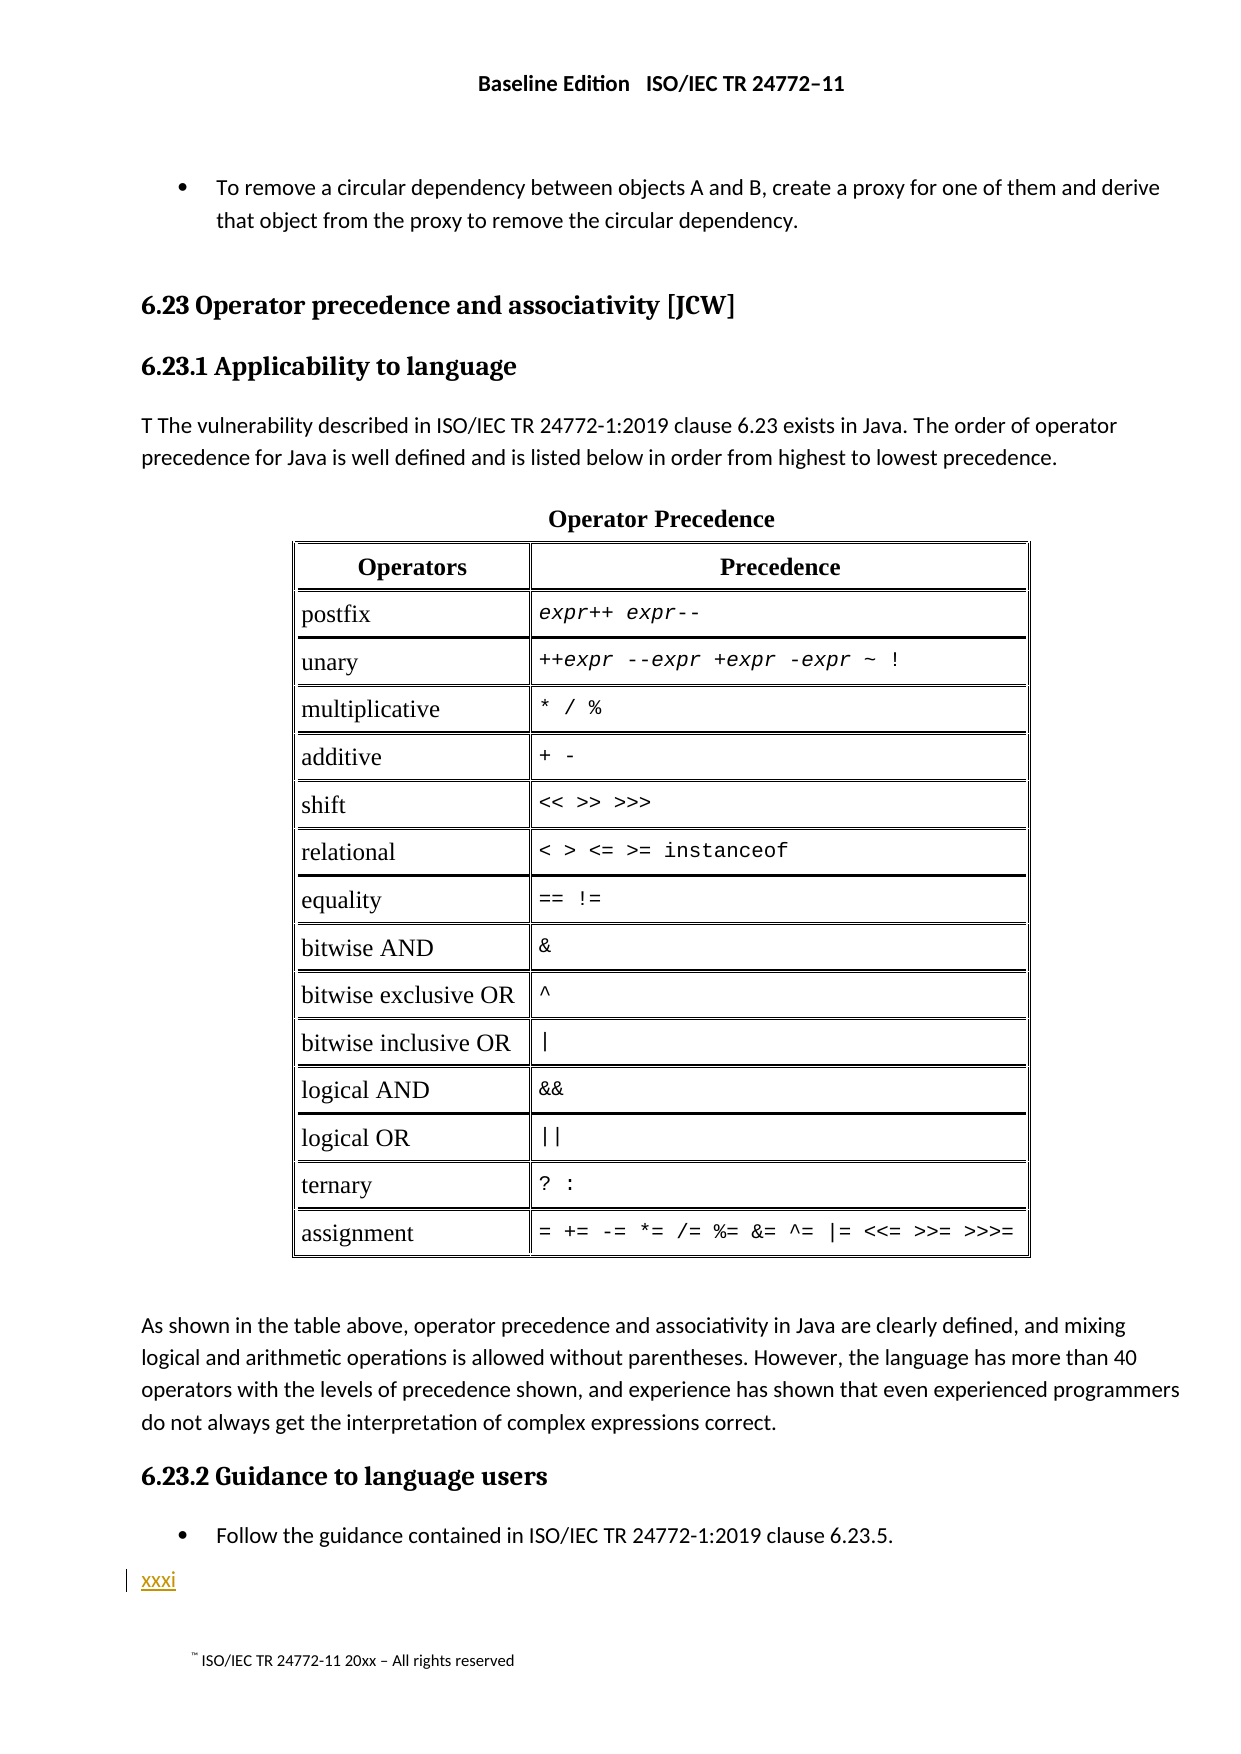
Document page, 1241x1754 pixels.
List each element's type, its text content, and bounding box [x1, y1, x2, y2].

list Follow the guidance contained in ISO/IEC TR 24772-1:2019 clause 6.23.5. [178, 1521, 1182, 1549]
table_cell * / % [532, 684, 1028, 731]
table_header Operator Precedence [293, 496, 1029, 541]
table_cell additive [295, 731, 529, 779]
list To remove a circular dependency between objects A and B, create a proxy for one of them and derive that object from the proxy to remove the circular dependency. [178, 173, 1182, 234]
subtitle 6.23.1 Applicability to language [141, 351, 1182, 382]
table_cell logical AND [295, 1064, 529, 1112]
table_cell unary [295, 636, 529, 683]
table_cell equality [295, 874, 529, 922]
table_cell logical OR [295, 1112, 529, 1159]
table_cell == != [532, 874, 1028, 922]
table_cell ? : [532, 1160, 1028, 1207]
text T The vulnerability described in ISO/IEC TR 24772-1:2019 clause 6.23 exists in Java. The order of operator precedence for Java is well defined and is listed below in order from highest to lowest precedence. [141, 411, 1182, 471]
table_cell ++expr --expr +expr -expr ~ ! [532, 636, 1028, 683]
subtitle 6.23 Operator precedence and associativity [JCW] [141, 290, 1182, 321]
table_cell | [531, 1017, 1029, 1064]
table_cell & [531, 922, 1029, 969]
table_cell assignment [295, 1207, 531, 1255]
table_cell ^ [532, 969, 1028, 1017]
table_cell Operators [293, 541, 531, 588]
table_cell multiplicative [295, 684, 529, 731]
text As shown in the table above, operator precedence and associativity in Java are clearly defined, and mixing logical and arithmetic operations is allowed without parentheses. However, the language has more than 40 operators with the levels of precedence shown, and experience has shown that even experienced programmers do not always get the interpretation of complex expressions correct. [141, 1311, 1182, 1436]
table_cell && [532, 1064, 1028, 1112]
table_cell shift [293, 779, 531, 826]
table_cell || [532, 1112, 1028, 1159]
table_cell < > <= >= instanceof [532, 826, 1028, 874]
table_cell bitwise inclusive OR [293, 1017, 531, 1064]
table_cell postfix [295, 588, 529, 636]
table_cell << >> >>> [531, 779, 1029, 826]
table_cell Precedence [531, 541, 1029, 588]
table_cell bitwise AND [293, 922, 531, 969]
table_cell = += -= *= /= %= &= ^= |= <<= >>= >>>= [531, 1207, 1028, 1255]
table_cell ternary [295, 1160, 529, 1207]
table_cell + - [532, 731, 1028, 779]
table_cell bitwise exclusive OR [295, 969, 529, 1017]
table_cell expr++ expr-- [532, 588, 1028, 636]
subtitle 6.23.2 Guidance to language users [141, 1461, 1182, 1492]
table_cell relational [295, 826, 529, 874]
